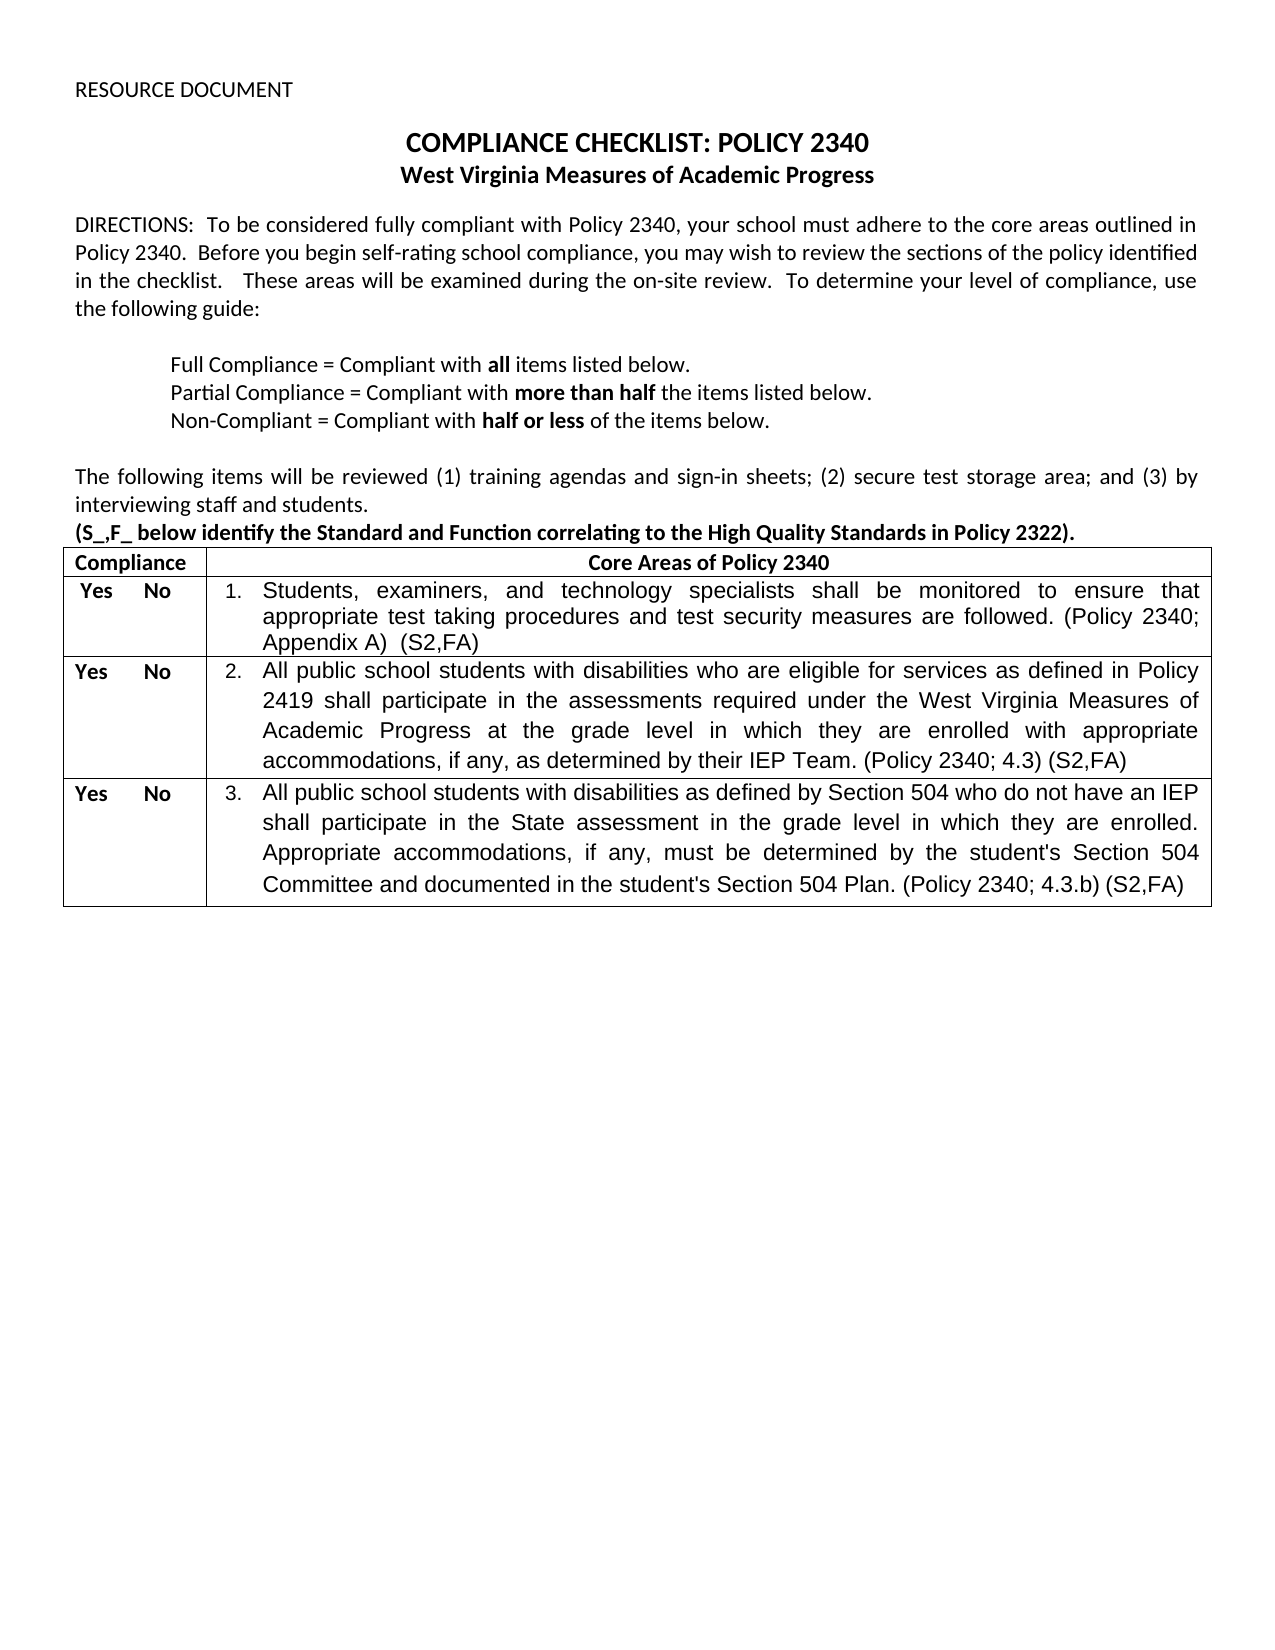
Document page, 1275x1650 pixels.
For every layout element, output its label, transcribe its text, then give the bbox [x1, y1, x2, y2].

text Full Compliance = Compliant with all items listed below. [150, 350, 1200, 378]
table_cell Yes No [64, 779, 206, 906]
table_cell Yes No [64, 577, 206, 656]
text The following items will be reviewed (1) training agendas and sign-in sheets; (2) secure test storage area; and (3) by interviewing staff and students. [75, 462, 1200, 518]
table_cell All public school students with disabilities as defined by Section 504 who do not have an IEP shall participate in the State assessment in the grade level in which they are enrolled. Appropriate accommodations, if any, must be determined by the student's Section 504 Committee and documented in the student's Section 504 Plan. (Policy 2340; 4.3.b) (S2,FA) [207, 779, 1211, 906]
table_header Compliance [64, 548, 206, 576]
table_cell Students, examiners, and technology specialists shall be monitored to ensure that appropriate test taking procedures and test security measures are followed. (Policy 2340; Appendix A) (S2,FA) [207, 577, 1211, 656]
text (S_,F_ below identify the Standard and Function correlating to the High Quality Standards in Policy 2322). [75, 518, 1200, 547]
table_header Core Areas of Policy 2340 [207, 548, 1211, 576]
text West Virginia Measures of Academic Progress [75, 159, 1200, 190]
text RESOURCE DOCUMENT [75, 75, 1200, 103]
text Non-Compliant = Compliant with half or less of the items below. [150, 406, 1200, 434]
text Partial Compliance = Compliant with more than half the items listed below. [150, 378, 1200, 406]
text COMPLIANCE CHECKLIST: POLICY 2340 [75, 124, 1200, 159]
table_cell Yes No [64, 657, 206, 778]
table_cell All public school students with disabilities who are eligible for services as defined in Policy 2419 shall participate in the assessments required under the West Virginia Measures of Academic Progress at the grade level in which they are enrolled with appropriate accommodations, if any, as determined by their IEP Team. (Policy 2340; 4.3) (S2,FA) [207, 657, 1211, 778]
text DIRECTIONS: To be considered fully compliant with Policy 2340, your school must adhere to the core areas outlined in Policy 2340. Before you begin self-rating school compliance, you may wish to review the sections of the policy identified in the checklist. These areas will be examined during the on-site review. To determine your level of compliance, use the following guide: [75, 210, 1200, 322]
